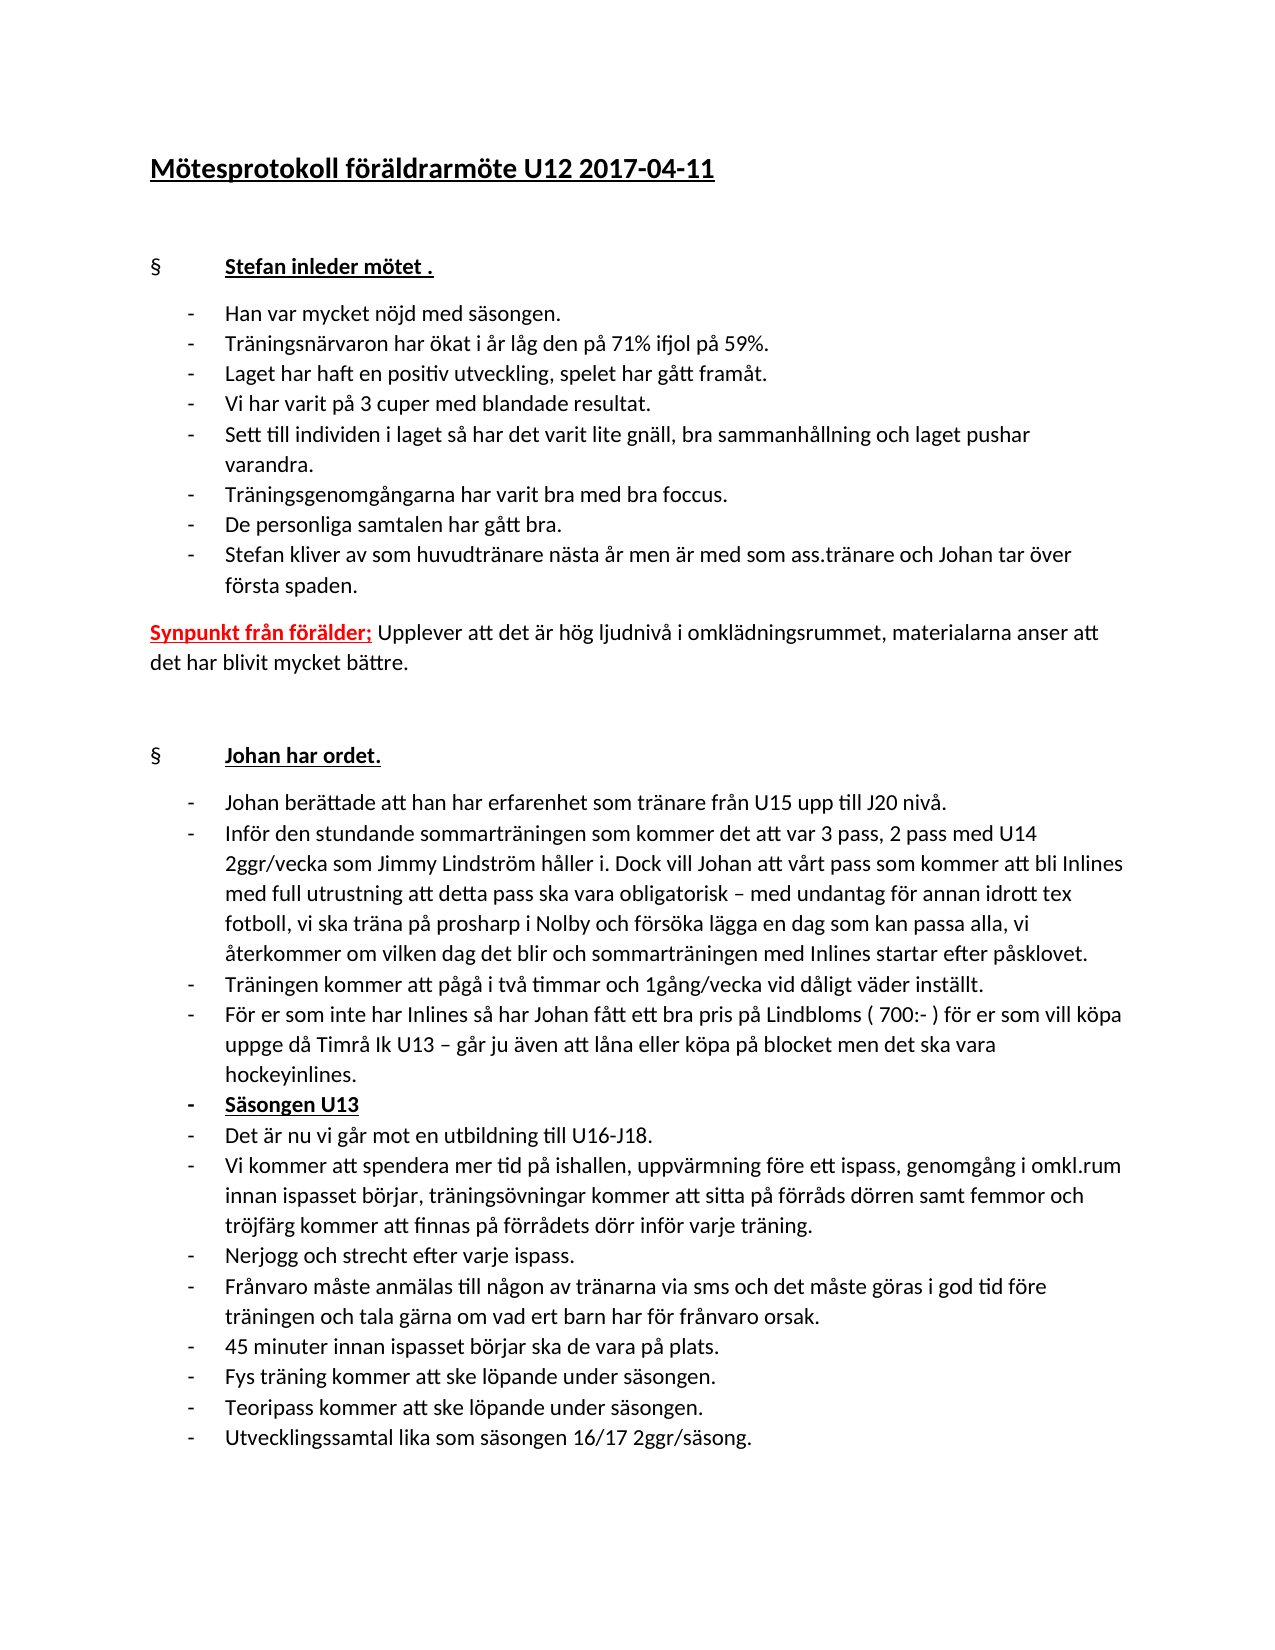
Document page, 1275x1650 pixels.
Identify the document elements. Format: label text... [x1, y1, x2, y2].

list För er som inte har Inlines så har Johan fått ett bra pris på Lindbloms ( 700:- ) för er som vill köpa uppge då Timrå Ik U13 – går ju även att låna eller köpa på blocket men det ska vara hockeyinlines. [187, 1000, 1125, 1088]
list Frånvaro måste anmälas till någon av tränarna via sms och det måste göras i god tid före träningen och tala gärna om vad ert barn har för frånvaro orsak. [187, 1272, 1125, 1330]
list Säsongen U13 [187, 1091, 1125, 1118]
text Synpunkt från förälder; Upplever att det är hög ljudnivå i omklädningsrummet, materialarna anser att det har blivit mycket bättre. [150, 618, 1125, 676]
list Vi har varit på 3 cuper med blandade resultat. [187, 389, 1125, 417]
list Nerjogg och strecht efter varje ispass. [187, 1242, 1125, 1269]
list Vi kommer att spendera mer tid på ishallen, uppvärmning före ett ispass, genomgång i omkl.rum innan ispasset börjar, träningsövningar kommer att sitta på förråds dörren samt femmor och tröjfärg kommer att finnas på förrådets dörr inför varje träning. [187, 1151, 1125, 1239]
list Teoripass kommer att ske löpande under säsongen. [187, 1393, 1125, 1421]
list Träningen kommer att pågå i två timmar och 1gång/vecka vid dåligt väder inställt. [187, 970, 1125, 998]
list Laget har haft en positiv utveckling, spelet har gått framåt. [187, 359, 1125, 387]
list Sett till individen i laget så har det varit lite gnäll, bra sammanhållning och laget pushar varandra. [187, 420, 1125, 478]
list Träningsgenomgångarna har varit bra med bra foccus. [187, 480, 1125, 508]
text § Johan har ordet. [150, 742, 1125, 769]
text § Stefan inleder mötet . [150, 252, 1125, 280]
list Inför den stundande sommarträningen som kommer det att var 3 pass, 2 pass med U14 2ggr/vecka som Jimmy Lindström håller i. Dock vill Johan att vårt pass som kommer att bli Inlines med full utrustning att detta pass ska vara obligatorisk – med undantag för annan idrott tex fotboll, vi ska träna på prosharp i Nolby och försöka lägga en dag som kan passa alla, vi återkommer om vilken dag det blir och sommarträningen med Inlines startar efter påsklovet. [187, 819, 1125, 967]
list Utvecklingssamtal lika som säsongen 16/17 2ggr/säsong. [187, 1423, 1125, 1451]
list De personliga samtalen har gått bra. [187, 510, 1125, 538]
list Det är nu vi går mot en utbildning till U16-J18. [187, 1121, 1125, 1149]
list Träningsnärvaron har ökat i år låg den på 71% ifjol på 59%. [187, 329, 1125, 357]
text Mötesprotokoll föräldrarmöte U12 2017-04-11 [150, 150, 1125, 186]
list 45 minuter innan ispasset börjar ska de vara på plats. [187, 1332, 1125, 1360]
list Johan berättade att han har erfarenhet som tränare från U15 upp till J20 nivå. [187, 788, 1125, 816]
list Stefan kliver av som huvudtränare nästa år men är med som ass.tränare och Johan tar över första spaden. [187, 541, 1125, 599]
list Han var mycket nöjd med säsongen. [187, 299, 1125, 327]
list Fys träning kommer att ske löpande under säsongen. [187, 1362, 1125, 1390]
